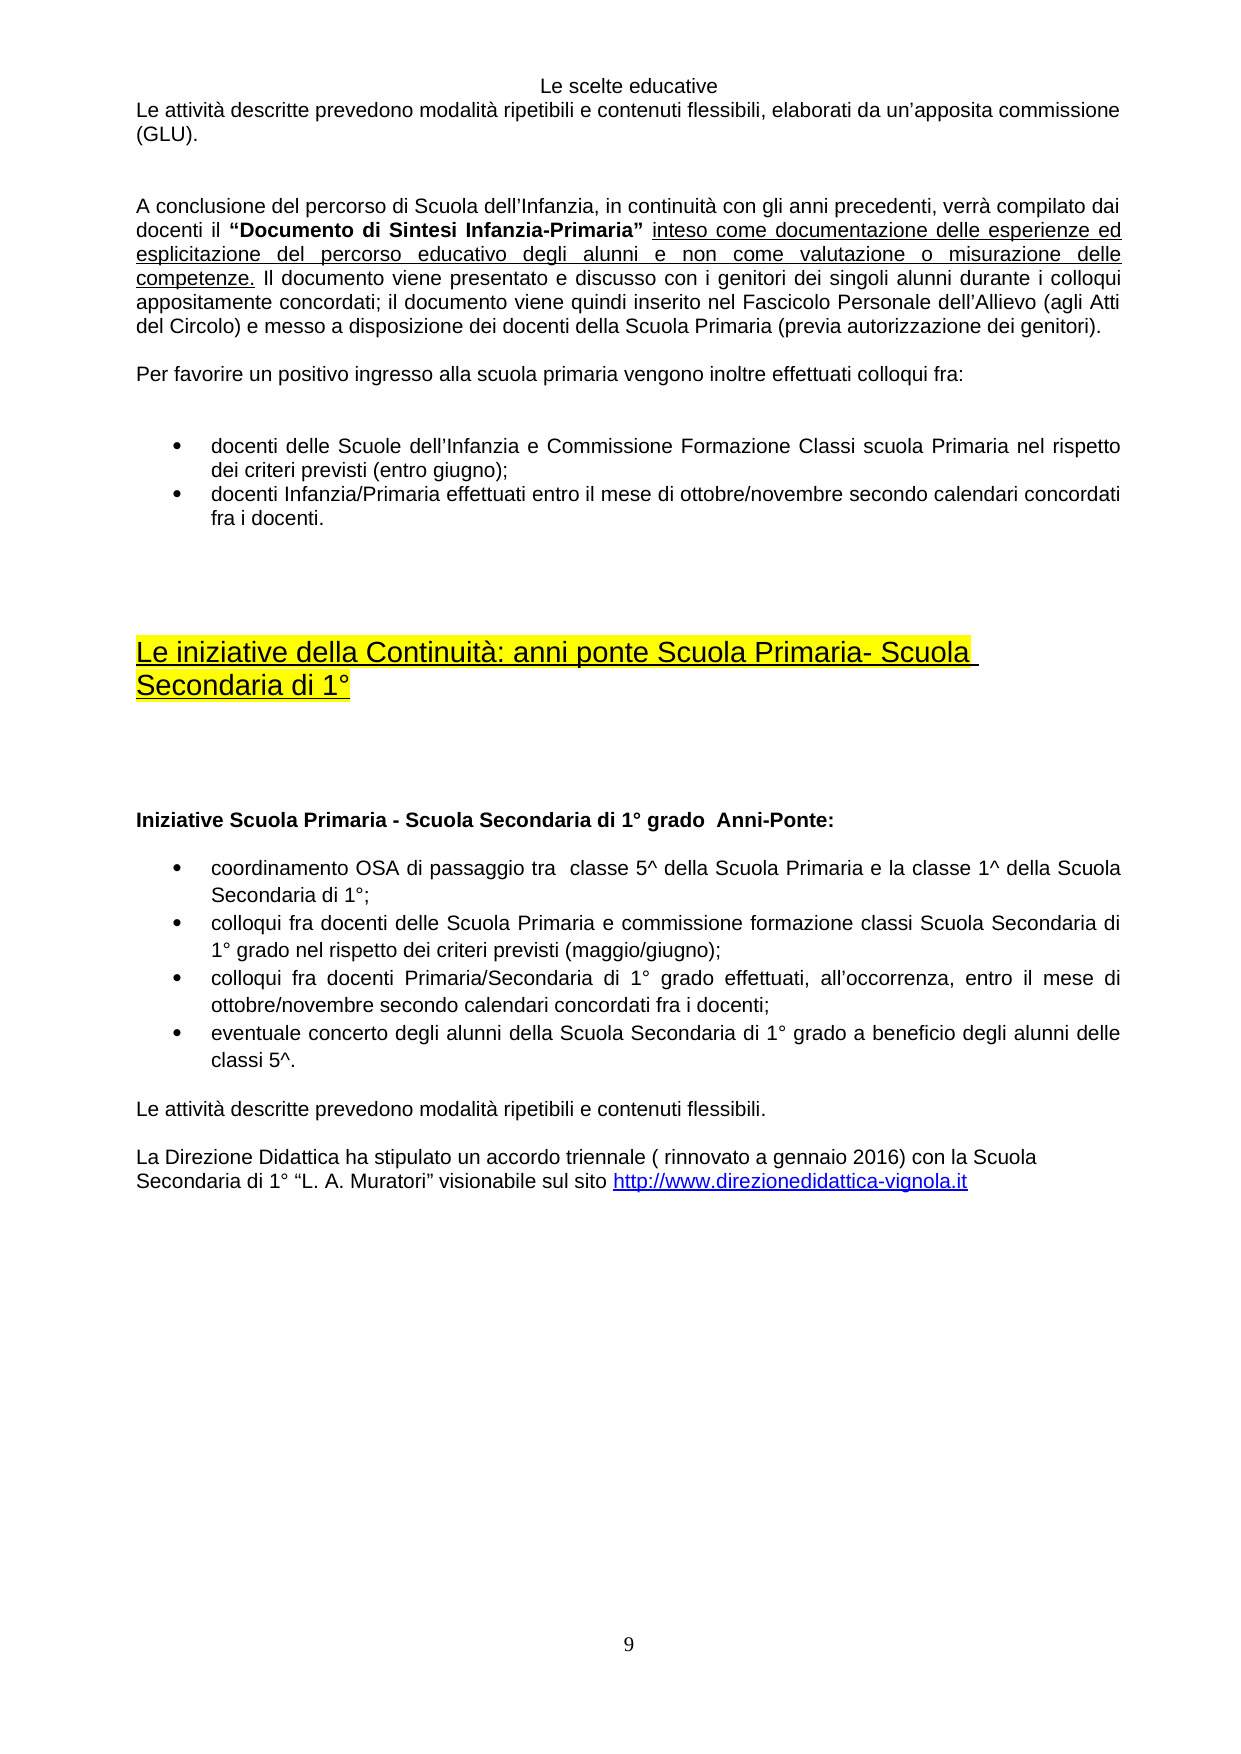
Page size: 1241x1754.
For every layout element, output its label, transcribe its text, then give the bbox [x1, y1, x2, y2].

text Le attività descritte prevedono modalità ripetibili e contenuti flessibili. [136, 1097, 1122, 1121]
text La Direzione Didattica ha stipulato un accordo triennale ( rinnovato a gennaio 2016) con la Scuola Secondaria di 1° “L. A. Muratori” visionabile sul sito http://www.direzionedidattica-vignola.it [136, 1144, 1122, 1192]
text A conclusione del percorso di Scuola dell’Infanzia, in continuità con gli anni precedenti, verrà compilato dai docenti il “Documento di Sintesi Infanzia-Primaria” inteso come documentazione delle esperienze ed esplicitazione del percorso educativo degli alunni e non come valutazione o misurazione delle competenze. Il documento viene presentato e discusso con i genitori dei singoli alunni durante i colloqui appositamente concordati; il documento viene quindi inserito nel Fascicolo Personale dell’Allievo (agli Atti del Circolo) e messo a disposizione dei docenti della Scuola Primaria (previa autorizzazione dei genitori). [136, 264, 1122, 338]
list coordinamento OSA di passaggio tra classe 5^ della Scuola Primaria e la classe 1^ della Scuola Secondaria di 1°; [173, 855, 1122, 907]
text A conclusione del percorso di Scuola dell’Infanzia, in continuità con gli anni precedenti, verrà compilato dai docenti il “Documento di Sintesi Infanzia-Primaria” inteso come documentazione delle esperienze ed esplicitazione del percorso educativo degli alunni e non come valutazione o misurazione delle competenze. Il documento viene presentato e discusso con i genitori dei singoli alunni durante i colloqui appositamente concordati; il documento viene quindi inserito nel Fascicolo Personale dell’Allievo (agli Atti del Circolo) e messo a disposizione dei docenti della Scuola Primaria (previa autorizzazione dei genitori). [136, 194, 1122, 263]
text Le attività descritte prevedono modalità ripetibili e contenuti flessibili, elaborati da un’apposita commissione (GLU). [136, 98, 1122, 146]
list docenti Infanzia/Primaria effettuati entro il mese di ottobre/novembre secondo calendari concordati fra i docenti. [173, 481, 1122, 529]
list colloqui fra docenti delle Scuola Primaria e commissione formazione classi Scuola Secondaria di 1° grado nel rispetto dei criteri previsti (maggio/giugno); [173, 910, 1122, 962]
text Le iniziative della Continuità: anni ponte Scuola Primaria- Scuola Secondaria di 1° [136, 635, 1122, 702]
list docenti delle Scuole dell’Infanzia e Commissione Formazione Classi scuola Primaria nel rispetto dei criteri previsti (entro giugno); [173, 433, 1122, 481]
text Iniziative Scuola Primaria - Scuola Secondaria di 1° grado Anni-Ponte: [136, 807, 1122, 831]
list eventuale concerto degli alunni della Scuola Secondaria di 1° grado a beneficio degli alunni delle classi 5^. [173, 1021, 1122, 1072]
text Per favorire un positivo ingresso alla scuola primaria vengono inoltre effettuati colloqui fra: [136, 362, 1122, 386]
list colloqui fra docenti Primaria/Secondaria di 1° grado effettuati, all’occorrenza, entro il mese di ottobre/novembre secondo calendari concordati fra i docenti; [173, 966, 1122, 1017]
